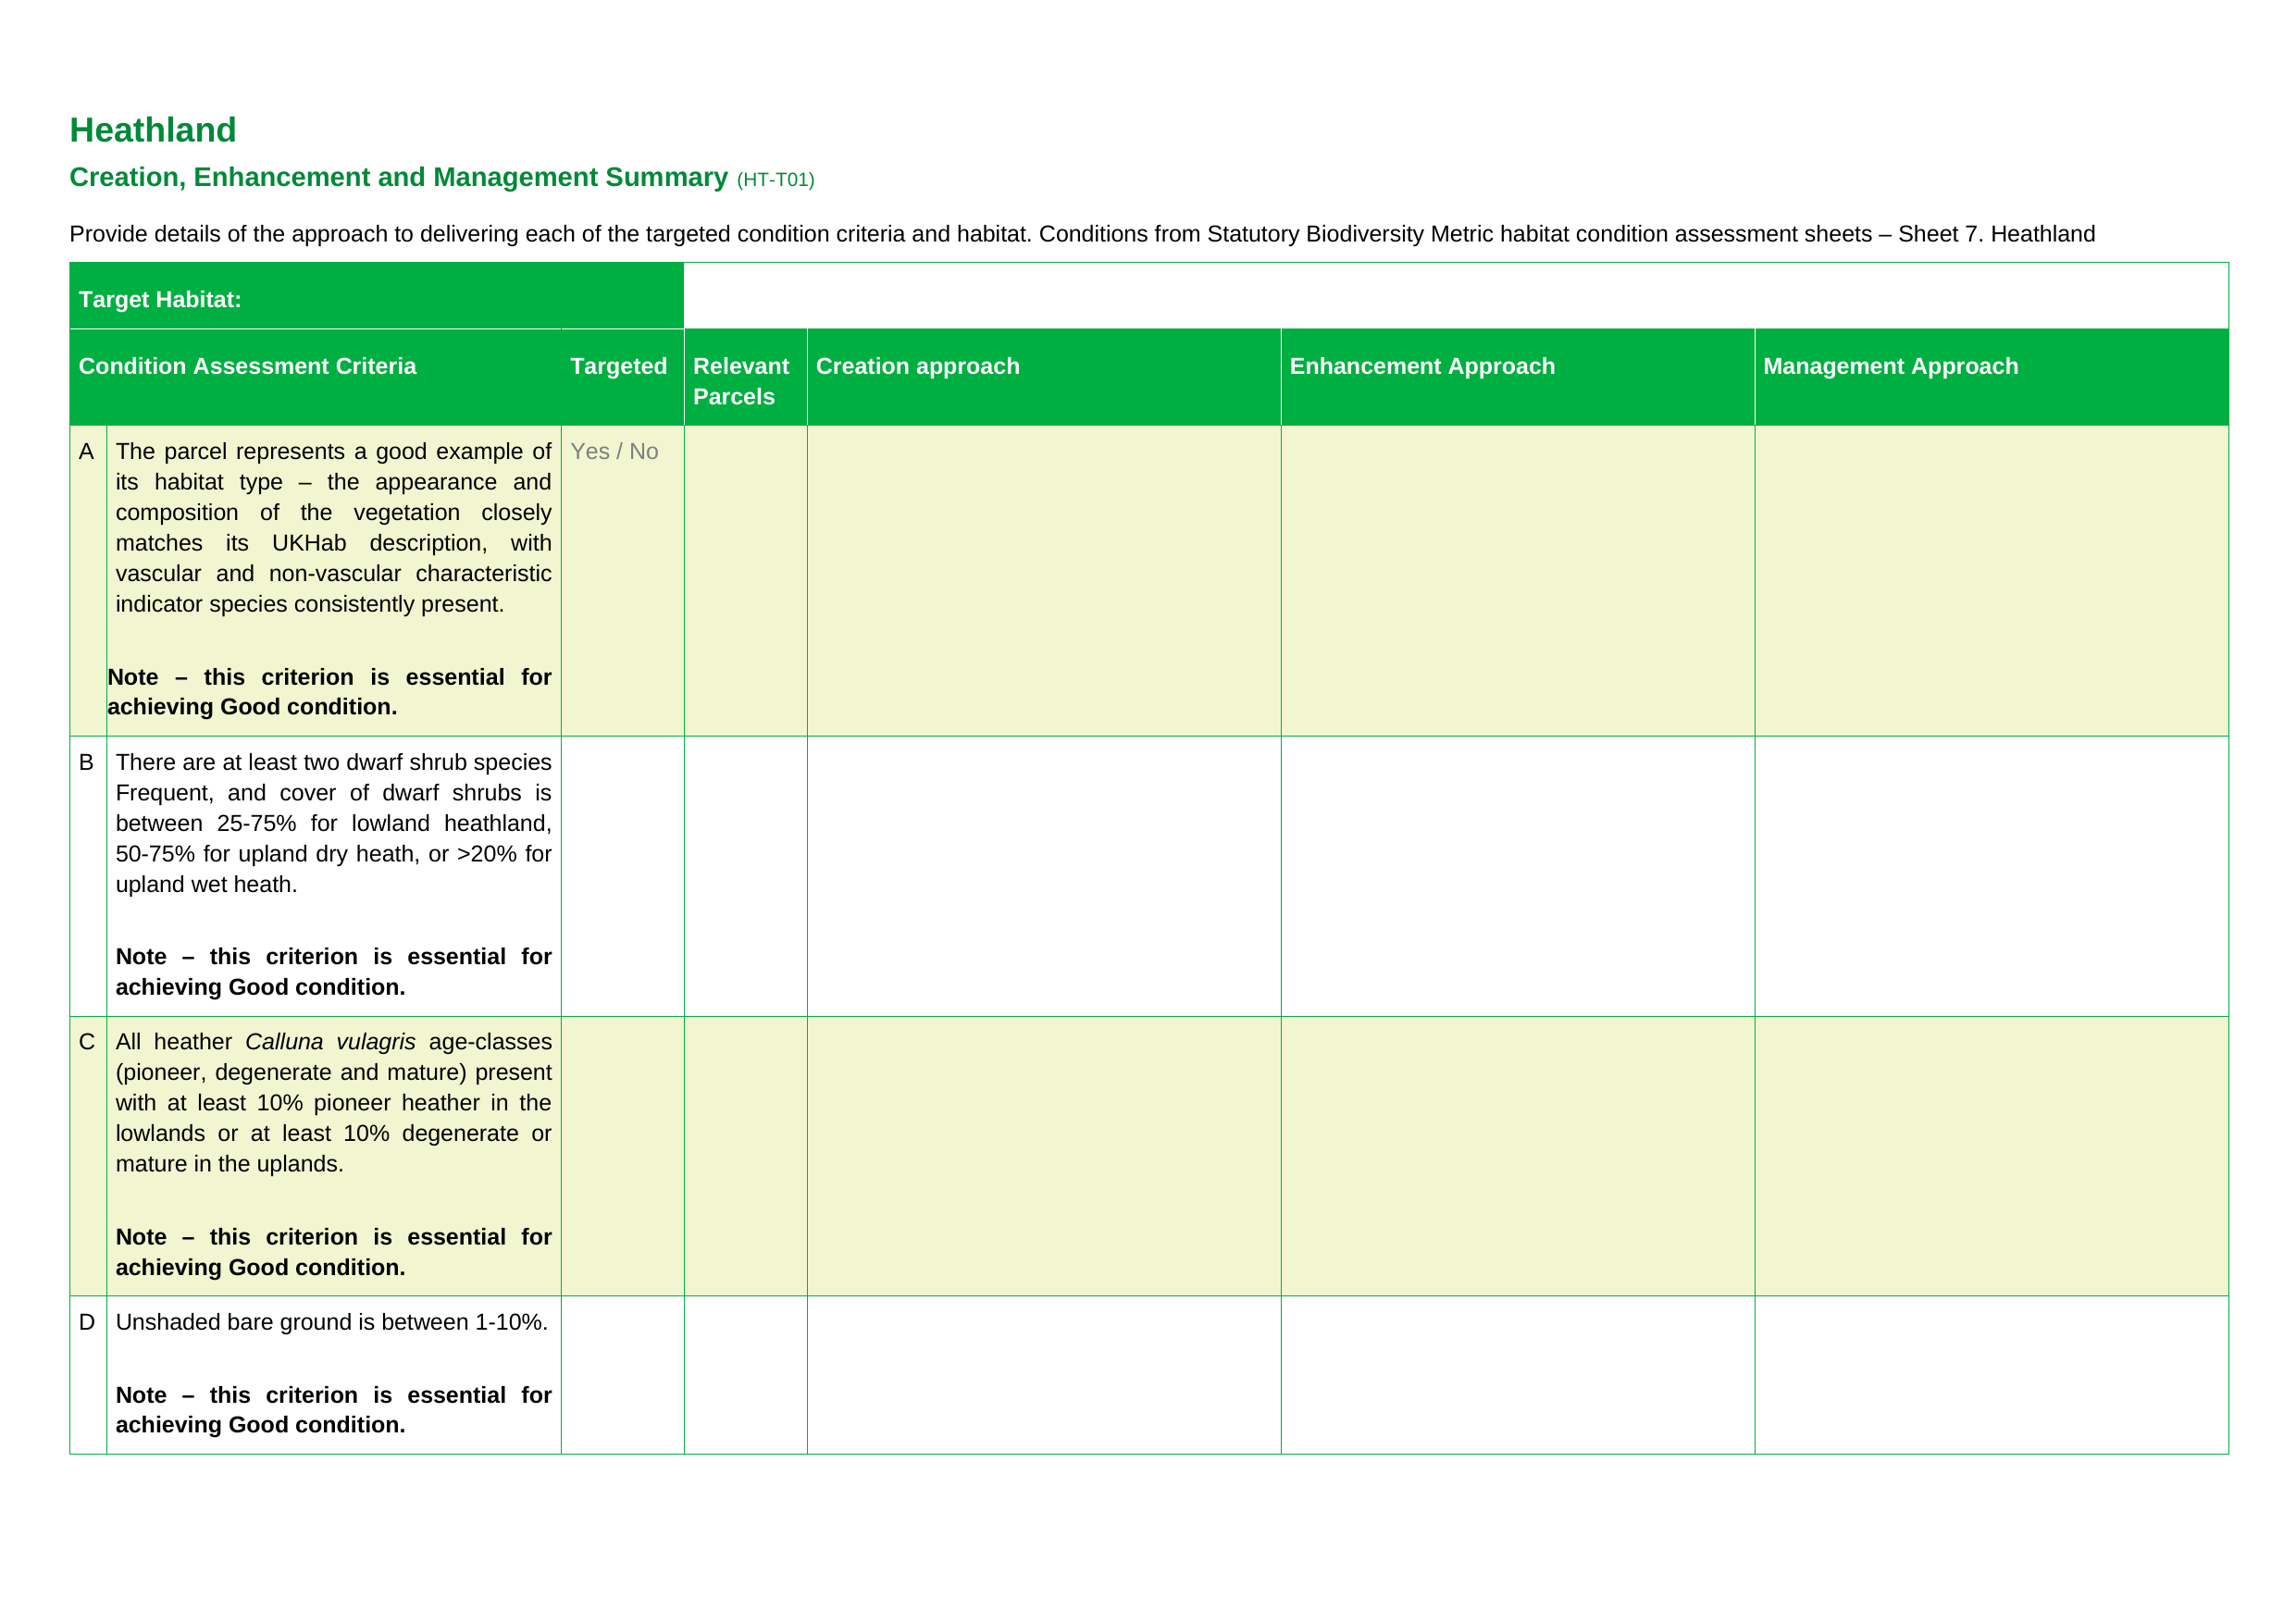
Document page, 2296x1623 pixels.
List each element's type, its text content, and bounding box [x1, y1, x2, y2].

table_cell Creation approach [808, 329, 1281, 425]
table_cell Targeted [562, 329, 684, 425]
table_cell [562, 1296, 684, 1454]
table_cell Yes / No [562, 426, 684, 736]
table_cell [808, 1017, 1281, 1295]
subtitle Creation, Enhancement and Management Summary (HT-T01) [69, 161, 2226, 192]
table_cell [562, 1017, 684, 1295]
table_cell [1282, 1296, 1755, 1454]
table_cell [685, 426, 807, 736]
table_cell Condition Assessment Criteria [70, 329, 561, 425]
table_cell A [70, 426, 106, 736]
table_cell [685, 1296, 807, 1454]
table_cell [808, 1296, 1281, 1454]
table_cell All heather Calluna vulagris age-classes (pioneer, degenerate and mature) present with at least 10% pioneer heather in the lowlands or at least 10% degenerate or mature in the uplands. Note – this criterion is essential for achieving Good condition. [107, 1017, 561, 1295]
subtitle Heathland [69, 109, 2226, 150]
table_cell [1282, 426, 1755, 736]
table_cell B [70, 737, 106, 1016]
table_cell There are at least two dwarf shrub species Frequent, and cover of dwarf shrubs is between 25-75% for lowland heathland, 50-75% for upland dry heath, or >20% for upland wet heath. Note – this criterion is essential for achieving Good condition. [107, 737, 561, 1016]
table_cell Management Approach [1756, 329, 2228, 425]
table_cell [685, 737, 807, 1016]
table_cell [1282, 737, 1755, 1016]
table_cell [1756, 426, 2228, 736]
table_cell Enhancement Approach [1282, 329, 1755, 425]
table_cell The parcel represents a good example of its habitat type – the appearance and composition of the vegetation closely matches its UKHab description, with vascular and non-vascular characteristic indicator species consistently present. Note – this criterion is essential for achieving Good condition. [107, 426, 561, 736]
text Provide details of the approach to delivering each of the targeted condition criteria and habitat. Conditions from Statutory Biodiversity Metric habitat condition assessment sheets – Sheet 7. Heathland [69, 220, 2226, 246]
table_cell Unshaded bare ground is between 1-10%. Note – this criterion is essential for achieving Good condition. [107, 1296, 561, 1454]
table_cell [1756, 1017, 2228, 1295]
table_cell [562, 737, 684, 1016]
table_cell [1282, 1017, 1755, 1295]
table_cell [685, 1017, 807, 1295]
table_header Target Habitat: [70, 263, 684, 328]
table_cell [808, 737, 1281, 1016]
table_header [685, 263, 2228, 328]
table_cell [1756, 1296, 2228, 1454]
table_cell Relevant Parcels [685, 329, 807, 425]
table_cell D [70, 1296, 106, 1454]
table_cell [808, 426, 1281, 736]
table_cell [1756, 737, 2228, 1016]
table_cell C [70, 1017, 106, 1295]
